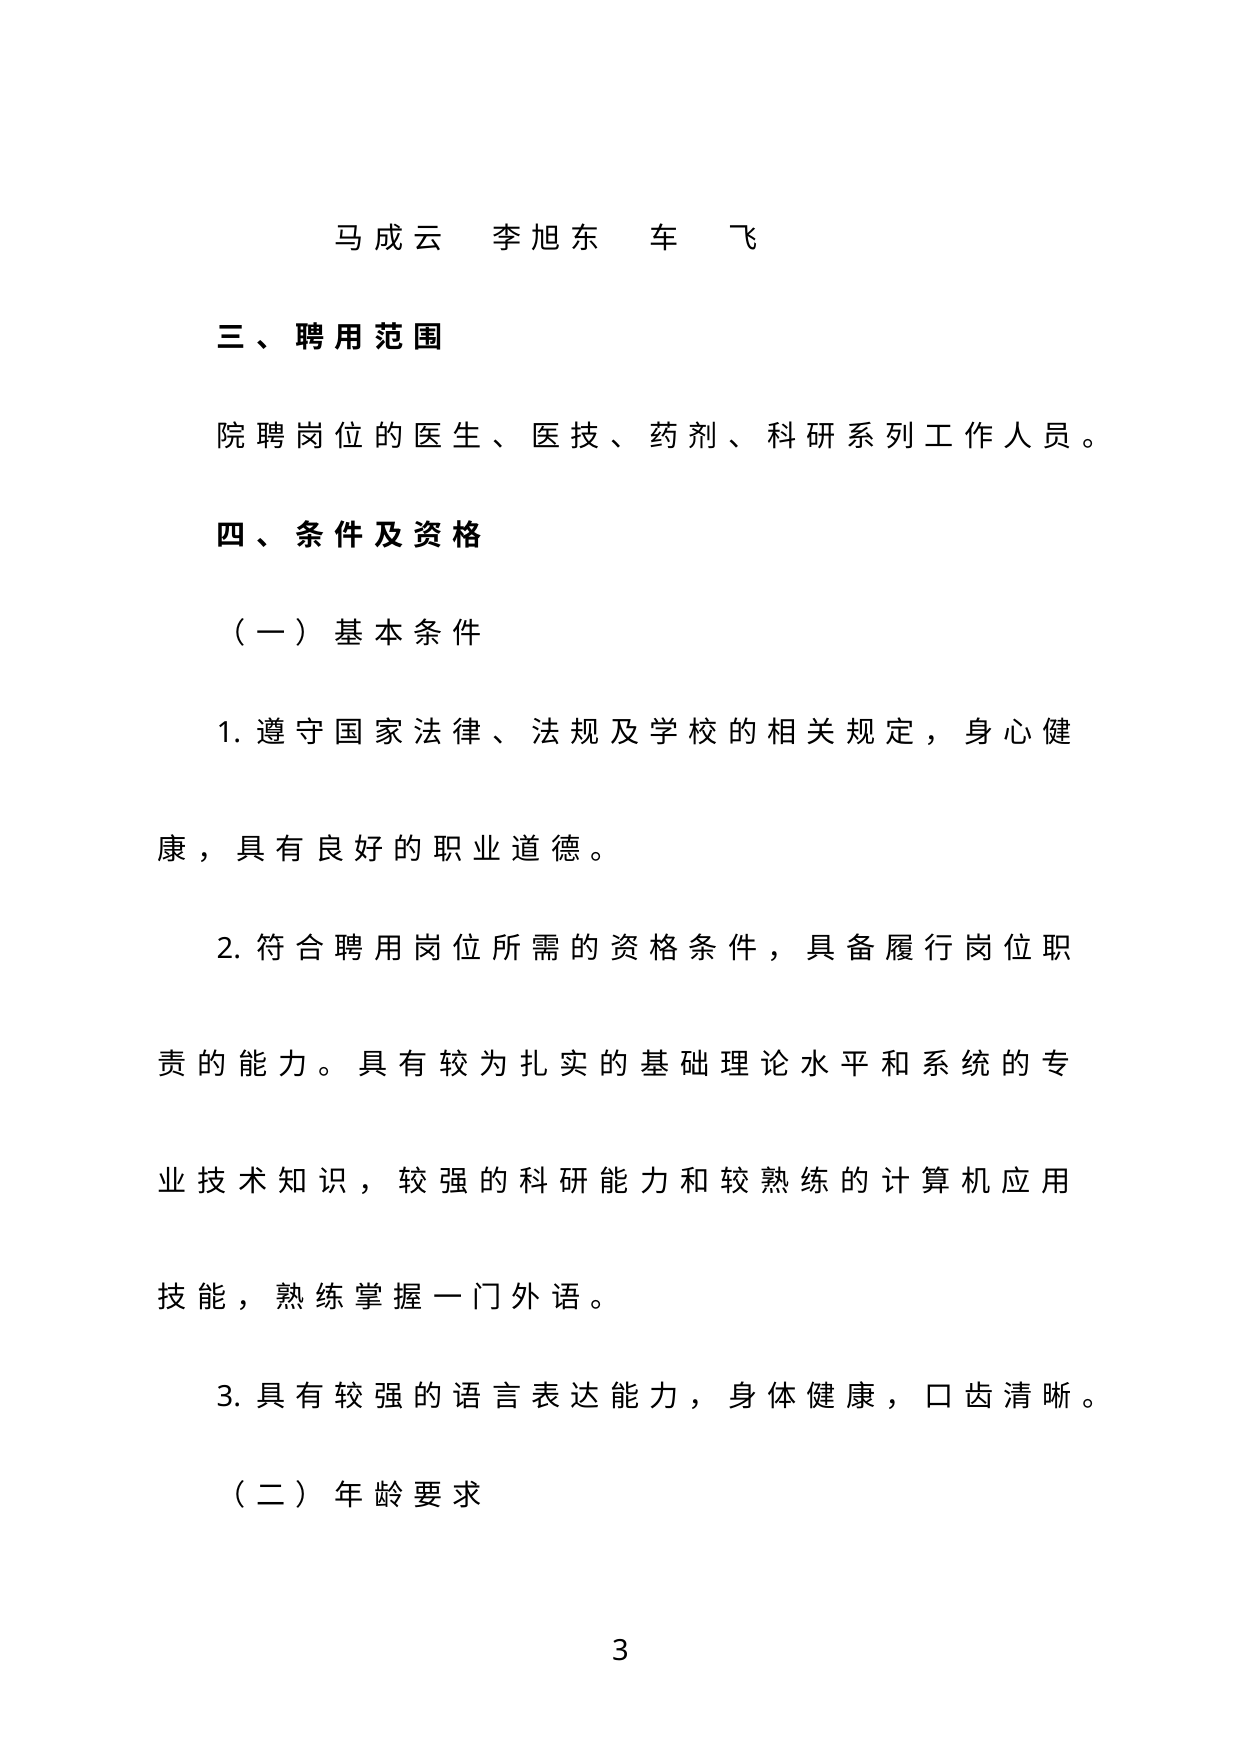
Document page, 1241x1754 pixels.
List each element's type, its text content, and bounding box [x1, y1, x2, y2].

text 院聘岗位的医生、医技、药剂、科研系列工作人员。 [157, 395, 1083, 472]
text 1.遵守国家法律、法规及学校的相关规定，身心健康，具有良好的职业道德。 [157, 691, 1083, 886]
text 2.符合聘用岗位所需的资格条件，具备履行岗位职责的能力。具有较为扎实的基础理论水平和系统的专业技术知识，较强的科研能力和较熟练的计算机应用技能，熟练掌握一门外语。 [157, 907, 1083, 1334]
text 三、聘用范围 [157, 296, 1083, 373]
text （二）年龄要求 [157, 1454, 1083, 1532]
text （一）基本条件 [157, 592, 1083, 670]
text 3.具有较强的语言表达能力，身体健康，口齿清晰。 [157, 1355, 1083, 1433]
text 四、条件及资格 [157, 493, 1083, 571]
text 马成云 李旭东 车 飞 [157, 197, 1083, 275]
